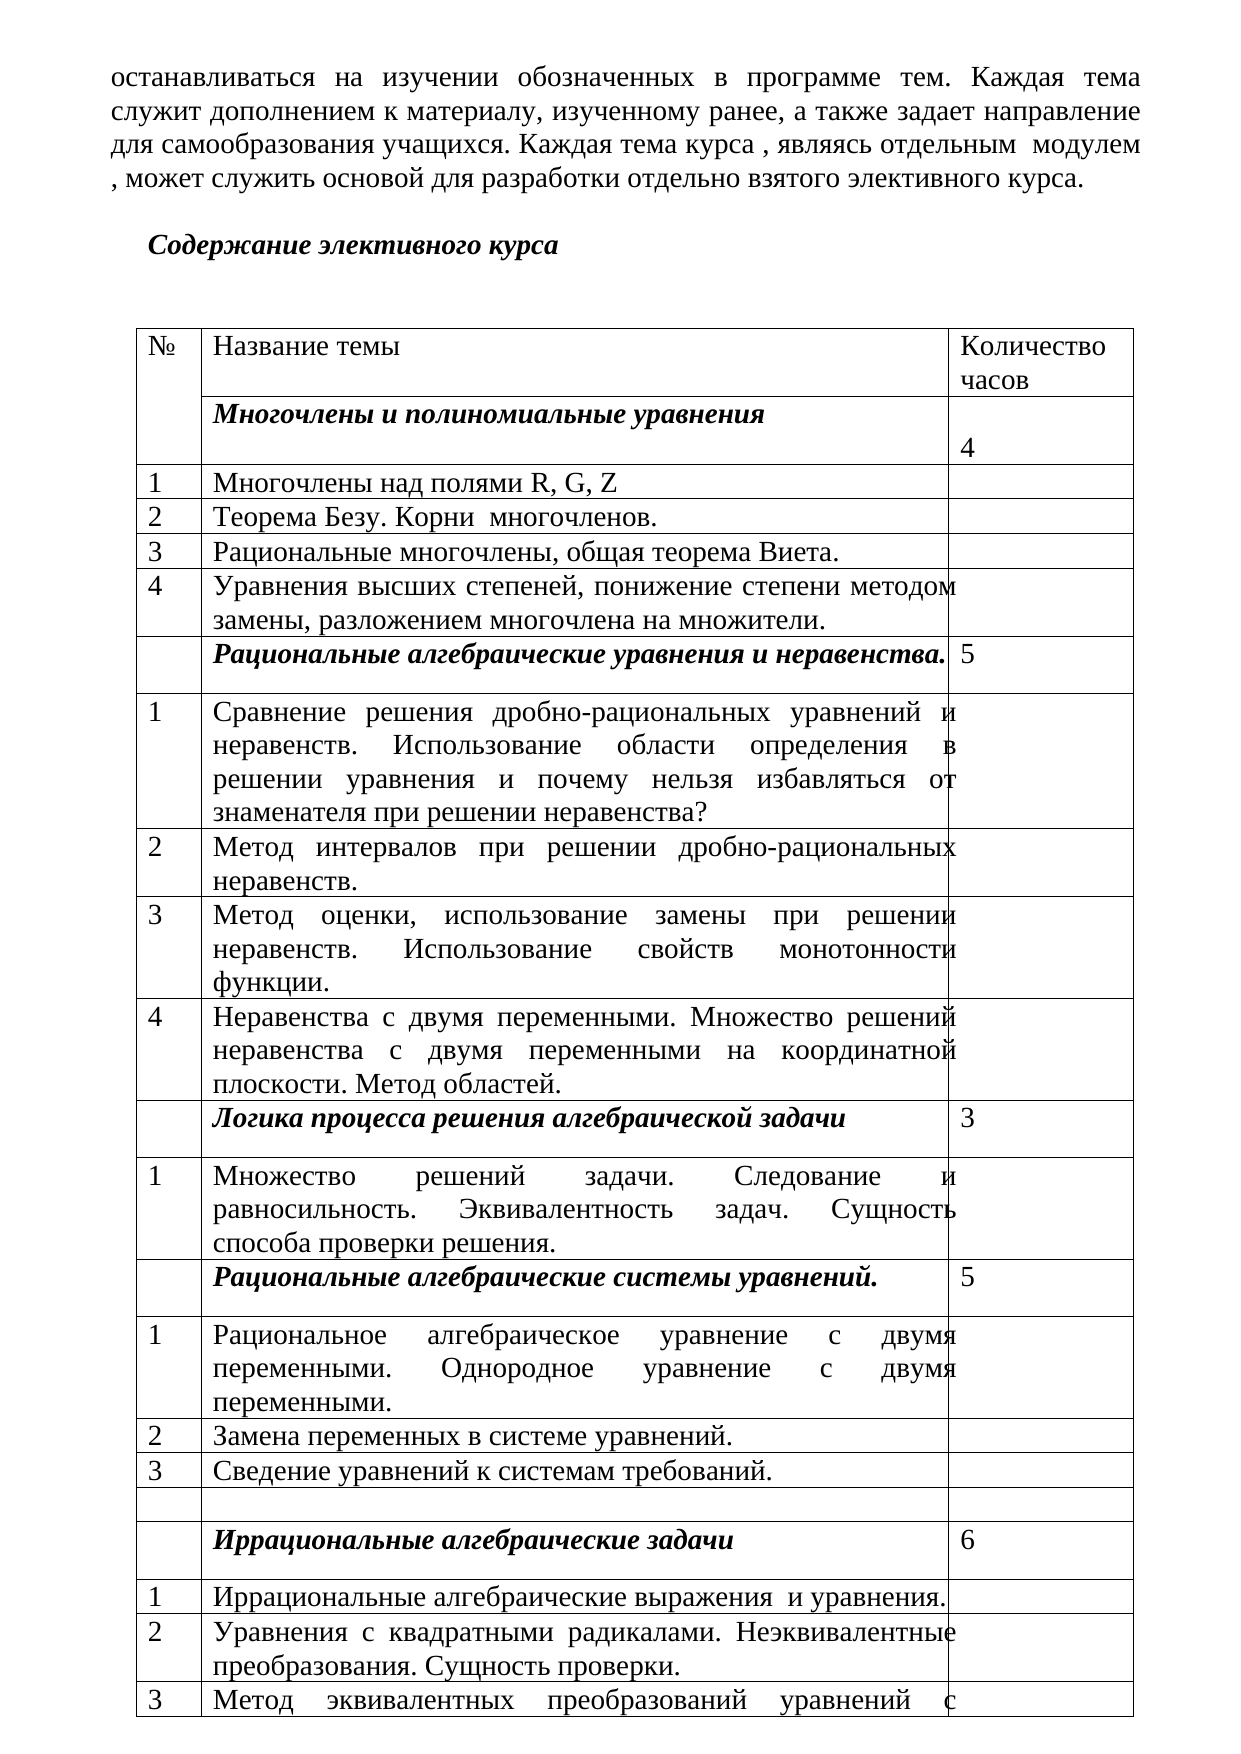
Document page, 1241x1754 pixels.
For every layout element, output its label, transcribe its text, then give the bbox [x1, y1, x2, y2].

table_cell [949, 897, 1133, 998]
table_cell 6 [949, 1522, 1133, 1578]
table_cell [949, 999, 1133, 1099]
table_cell [949, 1158, 1133, 1258]
table_cell 1 [137, 1158, 201, 1258]
table_cell 2 [137, 1614, 201, 1681]
table_cell Сравнение решения дробно-рациональных уравнений и неравенств. Использование области определения в решении уравнения и почему нельзя избавляться от знаменателя при решении неравенства? [202, 694, 948, 828]
table_cell Рациональные алгебраические системы уравнений. [202, 1260, 948, 1316]
table_cell 3 [137, 897, 201, 998]
table_cell [137, 637, 201, 693]
table_cell Уравнения высших степеней, понижение степени методом замены, разложением многочлена на множители. [202, 569, 948, 636]
table_cell [949, 1614, 1133, 1681]
table_header Количество часов [949, 329, 1133, 396]
table_cell 1 [137, 1580, 201, 1613]
table_cell [949, 569, 1133, 636]
table_cell 1 [137, 694, 201, 828]
table_cell Неравенства с двумя переменными. Множество решений неравенства с двумя переменными на координатной плоскости. Метод областей. [202, 999, 948, 1099]
table_cell 4 [137, 569, 201, 636]
table_cell Метод интервалов при решении дробно-рациональных неравенств. [202, 829, 948, 896]
table_cell [949, 1488, 1133, 1521]
table_cell [949, 1682, 1133, 1716]
table_cell [202, 1488, 948, 1521]
table_cell Множество решений задачи. Следование и равносильность. Эквивалентность задач. Сущность способа проверки решения. [202, 1158, 948, 1258]
table_cell 3 [137, 1453, 201, 1487]
table_cell 3 [137, 534, 201, 567]
table_cell 3 [949, 1101, 1133, 1157]
table_cell [949, 1317, 1133, 1417]
table_cell 1 [137, 465, 201, 498]
table_cell [137, 1488, 201, 1521]
table_cell Многочлены над полями R, G, Z [202, 465, 948, 498]
table_cell [949, 465, 1133, 498]
table_cell 2 [137, 1419, 201, 1452]
table_cell [137, 1260, 201, 1316]
table_cell Иррациональные алгебраические выражения и уравнения. [202, 1580, 948, 1613]
table_cell 2 [137, 499, 201, 533]
table_cell Логика процесса решения алгебраической задачи [202, 1101, 948, 1157]
table_cell [949, 1453, 1133, 1487]
table_cell [949, 829, 1133, 896]
table_cell 4 [949, 397, 1133, 464]
table_cell Иррациональные алгебраические задачи [202, 1522, 948, 1578]
table_cell [137, 1522, 201, 1578]
table_cell 5 [949, 637, 1133, 693]
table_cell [202, 1682, 948, 1716]
table_cell Рациональные многочлены, общая теорема Виета. [202, 534, 948, 567]
table_cell [949, 1419, 1133, 1452]
table_cell [949, 499, 1133, 533]
table_cell 2 [137, 829, 201, 896]
table_header Название темы [202, 329, 948, 396]
table_cell Замена переменных в системе уравнений. [202, 1419, 948, 1452]
table_cell Теорема Безу. Корни многочленов. [202, 499, 948, 533]
table_cell Уравнения с квадратными радикалами. Неэквивалентные преобразования. Сущность проверки. [202, 1614, 948, 1681]
table_cell Сведение уравнений к системам требований. [202, 1453, 948, 1487]
table_cell Многочлены и полиномиальные уравнения [202, 397, 948, 464]
text Содержание элективного курса [148, 227, 1142, 260]
table_cell [949, 1580, 1133, 1613]
table_cell 4 [137, 999, 201, 1099]
table_cell [949, 694, 1133, 828]
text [111, 59, 1142, 193]
table_cell Метод оценки, использование замены при решении неравенств. Использование свойств монотонности функции. [202, 897, 948, 998]
table_cell Рациональные алгебраические уравнения и неравенства. [202, 637, 948, 693]
table_header № [137, 329, 201, 464]
table_cell Рациональное алгебраическое уравнение с двумя переменными. Однородное уравнение с двумя переменными. [202, 1317, 948, 1417]
table_cell [949, 534, 1133, 567]
table_cell 5 [949, 1260, 1133, 1316]
table_cell [137, 1101, 201, 1157]
table_cell 1 [137, 1317, 201, 1417]
table_cell 3 [137, 1682, 201, 1716]
